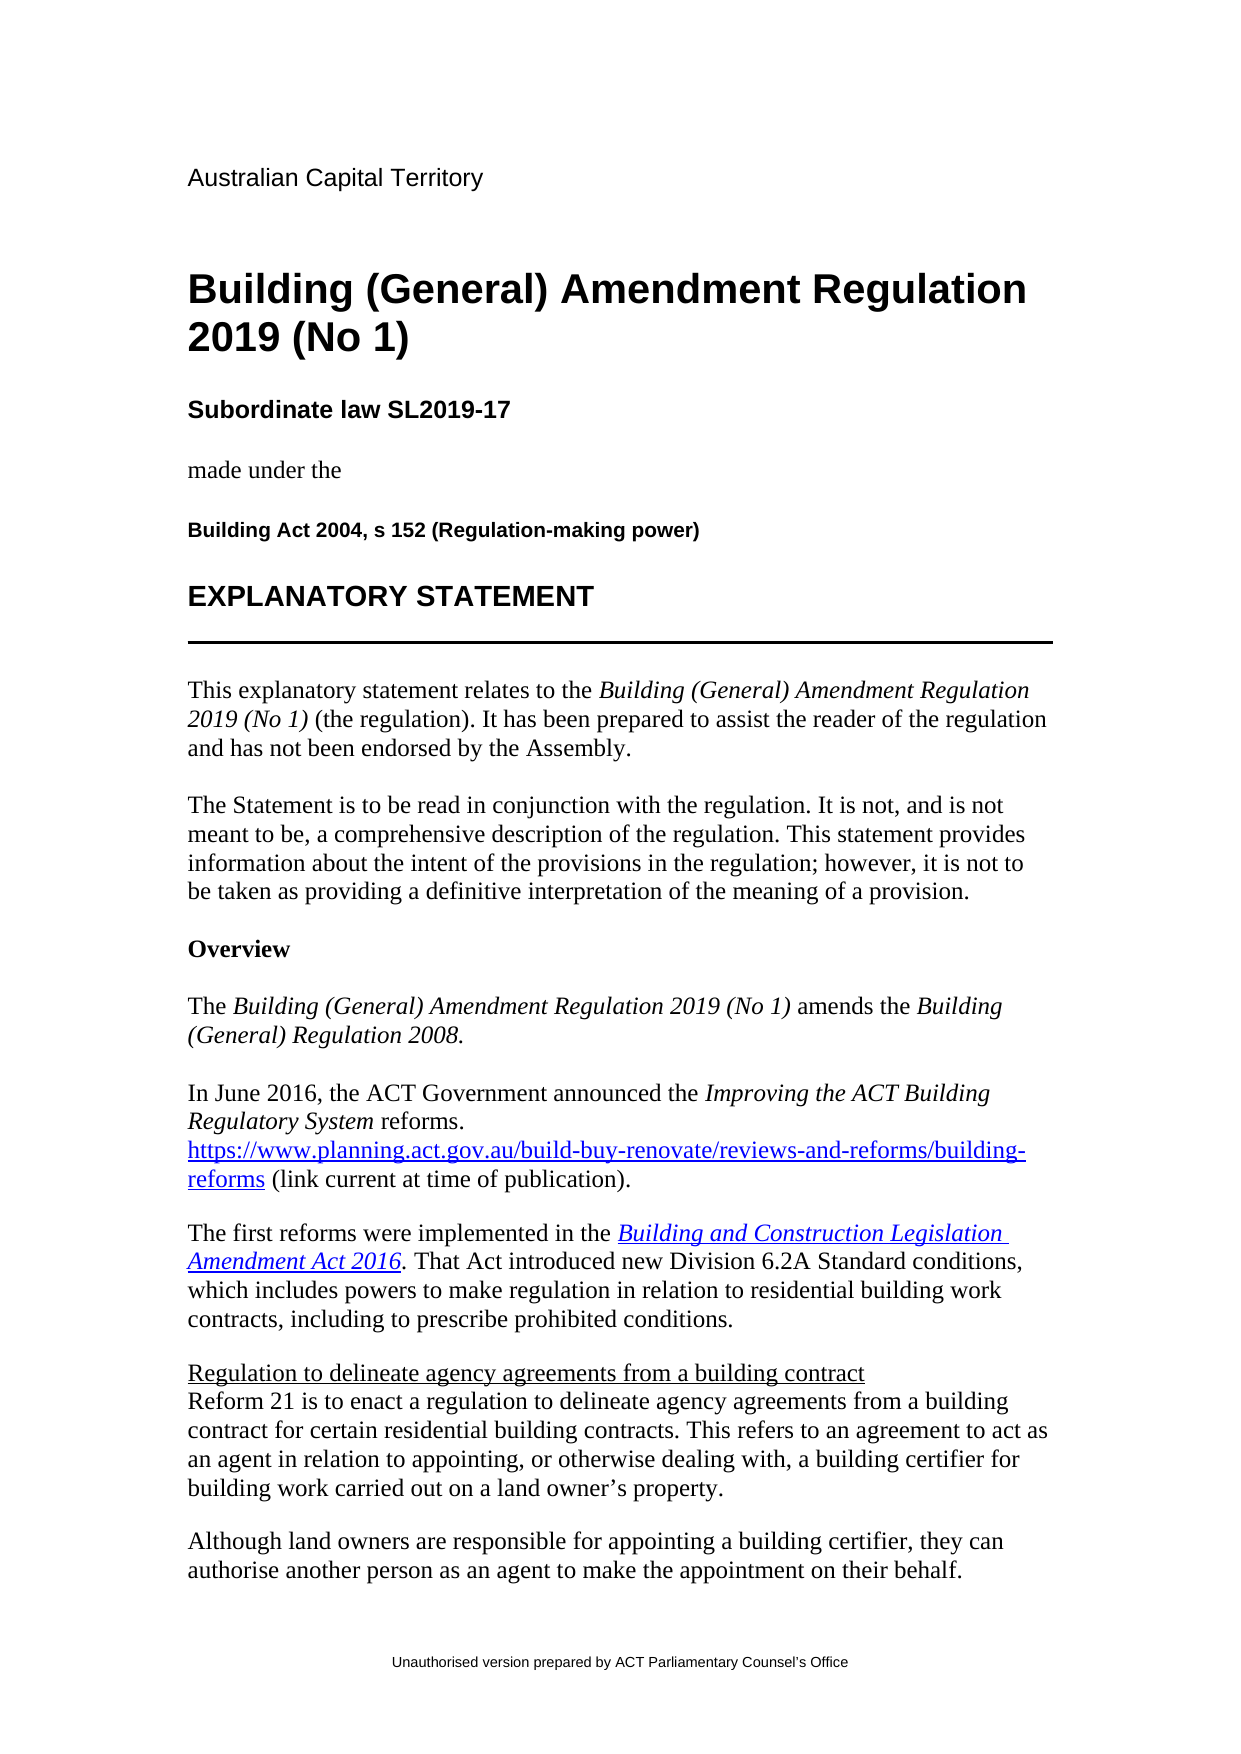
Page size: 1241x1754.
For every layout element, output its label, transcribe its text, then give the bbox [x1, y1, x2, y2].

text Building (General) Amendment Regulation 2019 (No 1) [187, 264, 1053, 360]
text The Statement is to be read in conjunction with the regulation. It is not, and is not meant to be, a comprehensive description of the regulation. This statement provides information about the intent of the provisions in the regulation; however, it is not to be taken as providing a definitive interpretation of the meaning of a provision. [187, 790, 1053, 905]
text In June 2016, the ACT Government announced the Improving the ACT Building Regulatory System reforms. https://www.planning.act.gov.au/build-buy-renovate/reviews-and-reforms/building-reforms (link current at time of publication). [187, 1078, 1053, 1193]
text Australian Capital Territory [187, 162, 1053, 191]
text Building Act 2004, s 152 (Regulation-making power) [187, 517, 1053, 541]
text Reform 21 is to enact a regulation to delineate agency agreements from a building contract for certain residential building contracts. This refers to an agreement to act as an agent in relation to appointing, or otherwise dealing with, a building certifier for building work carried out on a land owner’s property. [187, 1386, 1053, 1501]
text Although land owners are responsible for appointing a building certifier, they can authorise another person as an agent to make the appointment on their behalf. [187, 1526, 1053, 1584]
text Subordinate law SL2019-17 [187, 395, 1053, 424]
text This explanatory statement relates to the Building (General) Amendment Regulation 2019 (No 1) (the regulation). It has been prepared to assist the reader of the regulation and has not been endorsed by the Assembly. [187, 675, 1053, 761]
text Regulation to delineate agency agreements from a building contract [187, 1358, 1053, 1386]
text The Building (General) Amendment Regulation 2019 (No 1) amends the Building (General) Regulation 2008. [187, 991, 1053, 1049]
text made under the [187, 455, 1053, 484]
text EXPLANATORY STATEMENT [187, 579, 994, 612]
text Overview [187, 934, 1053, 963]
text The first reforms were implemented in the Building and Construction Legislation Amendment Act 2016. That Act introduced new Division 6.2A Standard conditions, which includes powers to make regulation in relation to residential building work contracts, including to prescribe prohibited conditions. [187, 1218, 1053, 1333]
